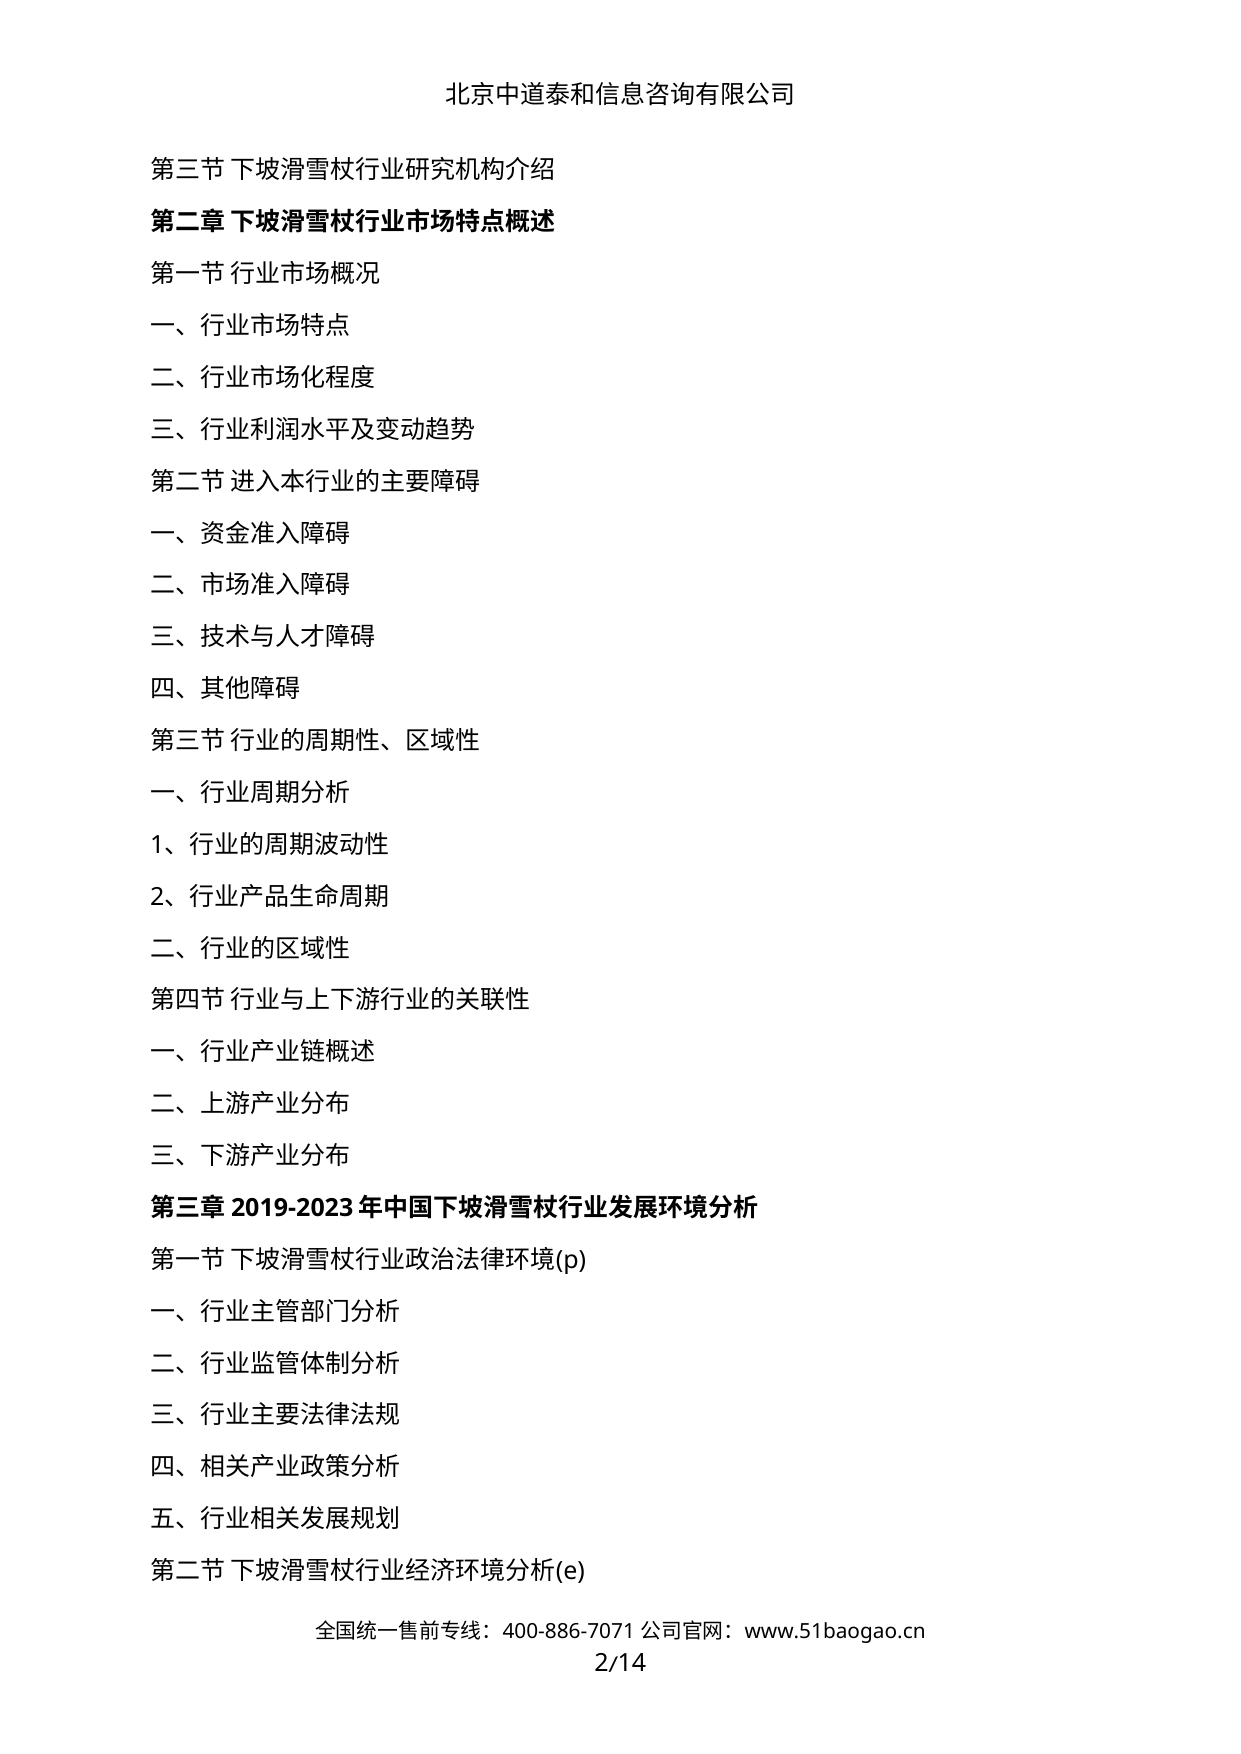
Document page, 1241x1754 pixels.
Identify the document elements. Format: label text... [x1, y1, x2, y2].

text 第一节 行业市场概况 [150, 254, 1090, 290]
text 一、行业周期分析 [150, 772, 1090, 809]
text 三、行业利润水平及变动趋势 [150, 409, 1090, 446]
text 一、行业产业链概述 [150, 1032, 1090, 1068]
text 一、资金准入障碍 [150, 513, 1090, 549]
text 第一节 下坡滑雪杖行业政治法律环境(p) [150, 1239, 1090, 1276]
text 2、行业产品生命周期 [150, 876, 1090, 912]
text 四、其他障碍 [150, 669, 1090, 705]
text 第二节 下坡滑雪杖行业经济环境分析(e) [150, 1551, 1090, 1587]
text 二、市场准入障碍 [150, 565, 1090, 601]
text 二、行业监管体制分析 [150, 1343, 1090, 1379]
text 一、行业市场特点 [150, 306, 1090, 342]
text 第四节 行业与上下游行业的关联性 [150, 980, 1090, 1016]
text 1、行业的周期波动性 [150, 824, 1090, 861]
text 二、上游产业分布 [150, 1084, 1090, 1120]
text 四、相关产业政策分析 [150, 1447, 1090, 1483]
text 第二节 进入本行业的主要障碍 [150, 461, 1090, 497]
text 五、行业相关发展规划 [150, 1499, 1090, 1535]
text 第二章 下坡滑雪杖行业市场特点概述 [150, 202, 1090, 238]
text 第三节 下坡滑雪杖行业研究机构介绍 [150, 150, 1090, 186]
text 三、行业主要法律法规 [150, 1395, 1090, 1431]
text 第三节 行业的周期性、区域性 [150, 721, 1090, 757]
text 一、行业主管部门分析 [150, 1291, 1090, 1327]
text 三、下游产业分布 [150, 1136, 1090, 1172]
text 第三章 2019-2023年中国下坡滑雪杖行业发展环境分析 [150, 1187, 1090, 1224]
text 二、行业市场化程度 [150, 357, 1090, 394]
text 二、行业的区域性 [150, 928, 1090, 964]
text 三、技术与人才障碍 [150, 617, 1090, 653]
